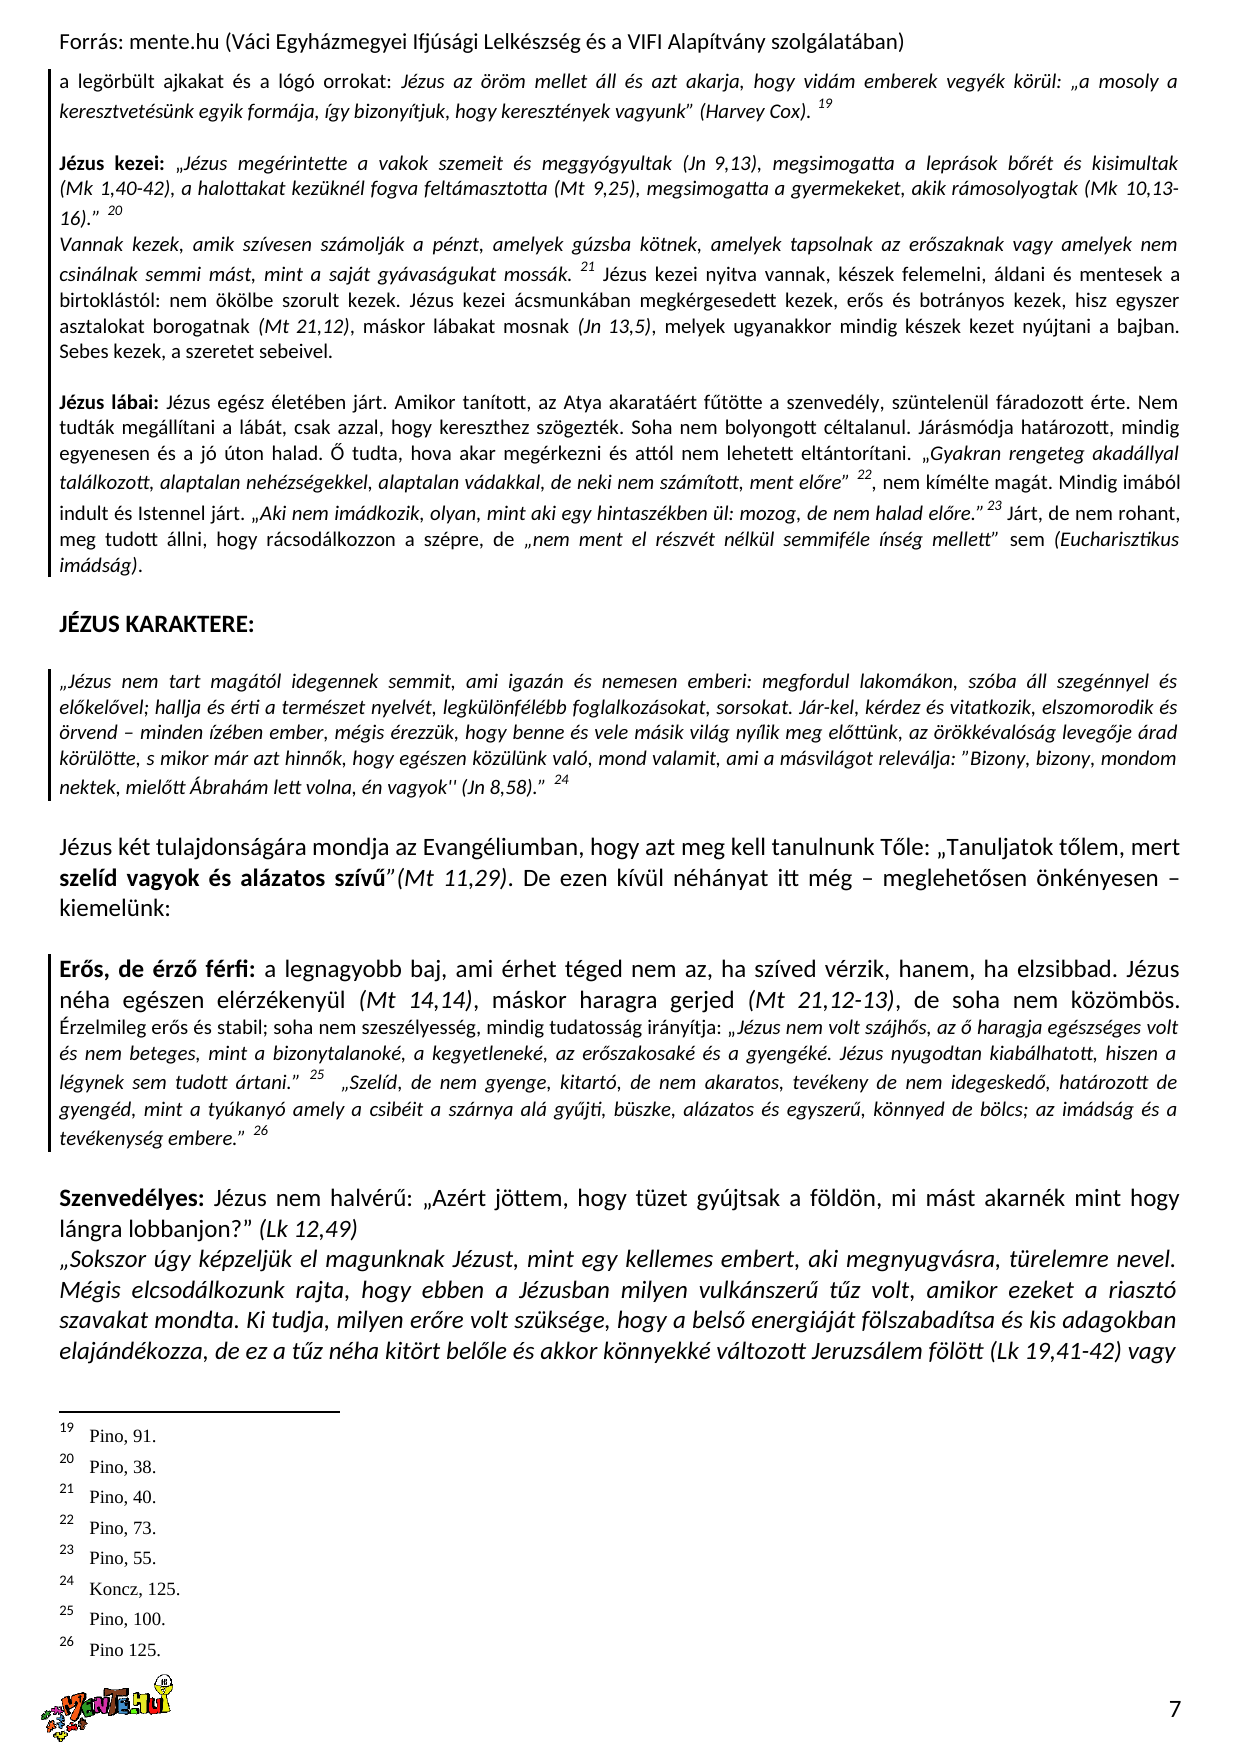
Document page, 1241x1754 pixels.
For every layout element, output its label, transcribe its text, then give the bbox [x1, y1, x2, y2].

text Vannak kezek, amik szívesen számolják a pénzt, amelyek gúzsba kötnek, amelyek tapsolnak az erőszaknak vagy amelyek nem csinálnak semmi mást, mint a saját gyávaságukat mossák. Jézus kezei nyitva vannak, készek felemelni, áldani és mentesek a birtoklástól: nem ökölbe szorult kezek. Jézus kezei ácsmunkában megkérgesedett kezek, erős és botrányos kezek, hisz egyszer asztalokat borogatnak (Mt 21,12), máskor lábakat mosnak (Jn 13,5), melyek ugyanakkor mindig készek kezet nyújtani a bajban. Sebes kezek, a szeretet sebeivel. [59, 231, 1181, 364]
text „Jézus nem tart magától idegennek semmit, ami igazán és nemesen emberi: megfordul lakomákon, szóba áll szegénnyel és előkelővel; hallja és érti a természet nyelvét, legkülönfélébb foglalkozásokat, sorsokat. Jár-kel, kérdez és vitatkozik, elszomorodik és örvend – minden ízében ember, mégis érezzük, hogy benne és vele másik világ nyílik meg előttünk, az örökkévalóság levegője árad körülötte, s mikor már azt hinnők, hogy egészen közülünk való, mond valamit, ami a másvilágot releválja: ”Bizony, bizony, mondom nektek, mielőtt Ábrahám lett volna, én vagyok'' (Jn 8,58).” [59, 669, 1181, 801]
text JÉZUS KARAKTERE: [59, 608, 1181, 638]
text Szenvedélyes: Jézus nem halvérű: „Azért jöttem, hogy tüzet gyújtsak a földön, mi mást akarnék mint hogy lángra lobbanjon?” (Lk 12,49) [59, 1182, 1181, 1243]
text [59, 69, 1181, 125]
text Jézus két tulajdonságára mondja az Evangéliumban, hogy azt meg kell tanulnunk Tőle: „Tanuljatok tőlem, mert szelíd vagyok és alázatos szívű”(Mt 11,29). De ezen kívül néhányat itt még – meglehetősen önkényesen – kiemelünk: [59, 831, 1181, 923]
picture [39, 1665, 178, 1744]
text Jézus lábai: Jézus egész életében járt. Amikor tanított, az Atya akaratáért fűtötte a szenvedély, szüntelenül fáradozott érte. Nem tudták megállítani a lábát, csak azzal, hogy kereszthez szögezték. Soha nem bolyongott céltalanul. Járásmódja határozott, mindig egyenesen és a jó úton halad. Ő tudta, hova akar megérkezni és attól nem lehetett eltántorítani. „Gyakran rengeteg akadállyal találkozott, alaptalan nehézségekkel, alaptalan vádakkal, de neki nem számított, ment előre” , nem kímélte magát. Mindig imából indult és Istennel járt. „Aki nem imádkozik, olyan, mint aki egy hintaszékben ül: mozog, de nem halad előre.” Járt, de nem rohant, meg tudott állni, hogy rácsodálkozzon a szépre, de „nem ment el részvét nélkül semmiféle ínség mellett” sem (Eucharisztikus imádság). [59, 389, 1181, 577]
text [59, 1243, 1181, 1366]
text Jézus kezei: „Jézus megérintette a vakok szemeit és meggyógyultak (Jn 9,13), megsimogatta a leprások bőrét és kisimultak (Mk 1,40-42), a halottakat kezüknél fogva feltámasztotta (Mt 9,25), megsimogatta a gyermekeket, akik rámosolyogtak (Mk 10,13-16).” [59, 150, 1181, 231]
text Erős, de érző férfi: a legnagyobb baj, ami érhet téged nem az, ha szíved vérzik, hanem, ha elzsibbad. Jézus néha egészen elérzékenyül (Mt 14,14), máskor haragra gerjed (Mt 21,12-13), de soha nem közömbös. Érzelmileg erős és stabil; soha nem szeszélyesség, mindig tudatosság irányítja: „Jézus nem volt szájhős, az ő haragja egészséges volt és nem beteges, mint a bizonytalanoké, a kegyetleneké, az erőszakosaké és a gyengéké. Jézus nyugodtan kiabálhatott, hiszen a légynek sem tudott ártani.” „Szelíd, de nem gyenge, kitartó, de nem akaratos, tevékeny de nem idegeskedő, határozott de gyengéd, mint a tyúkanyó amely a csibéit a szárnya alá gyűjti, büszke, alázatos és egyszerű, könnyed de bölcs; az imádság és a tevékenység embere.” [59, 953, 1181, 1152]
